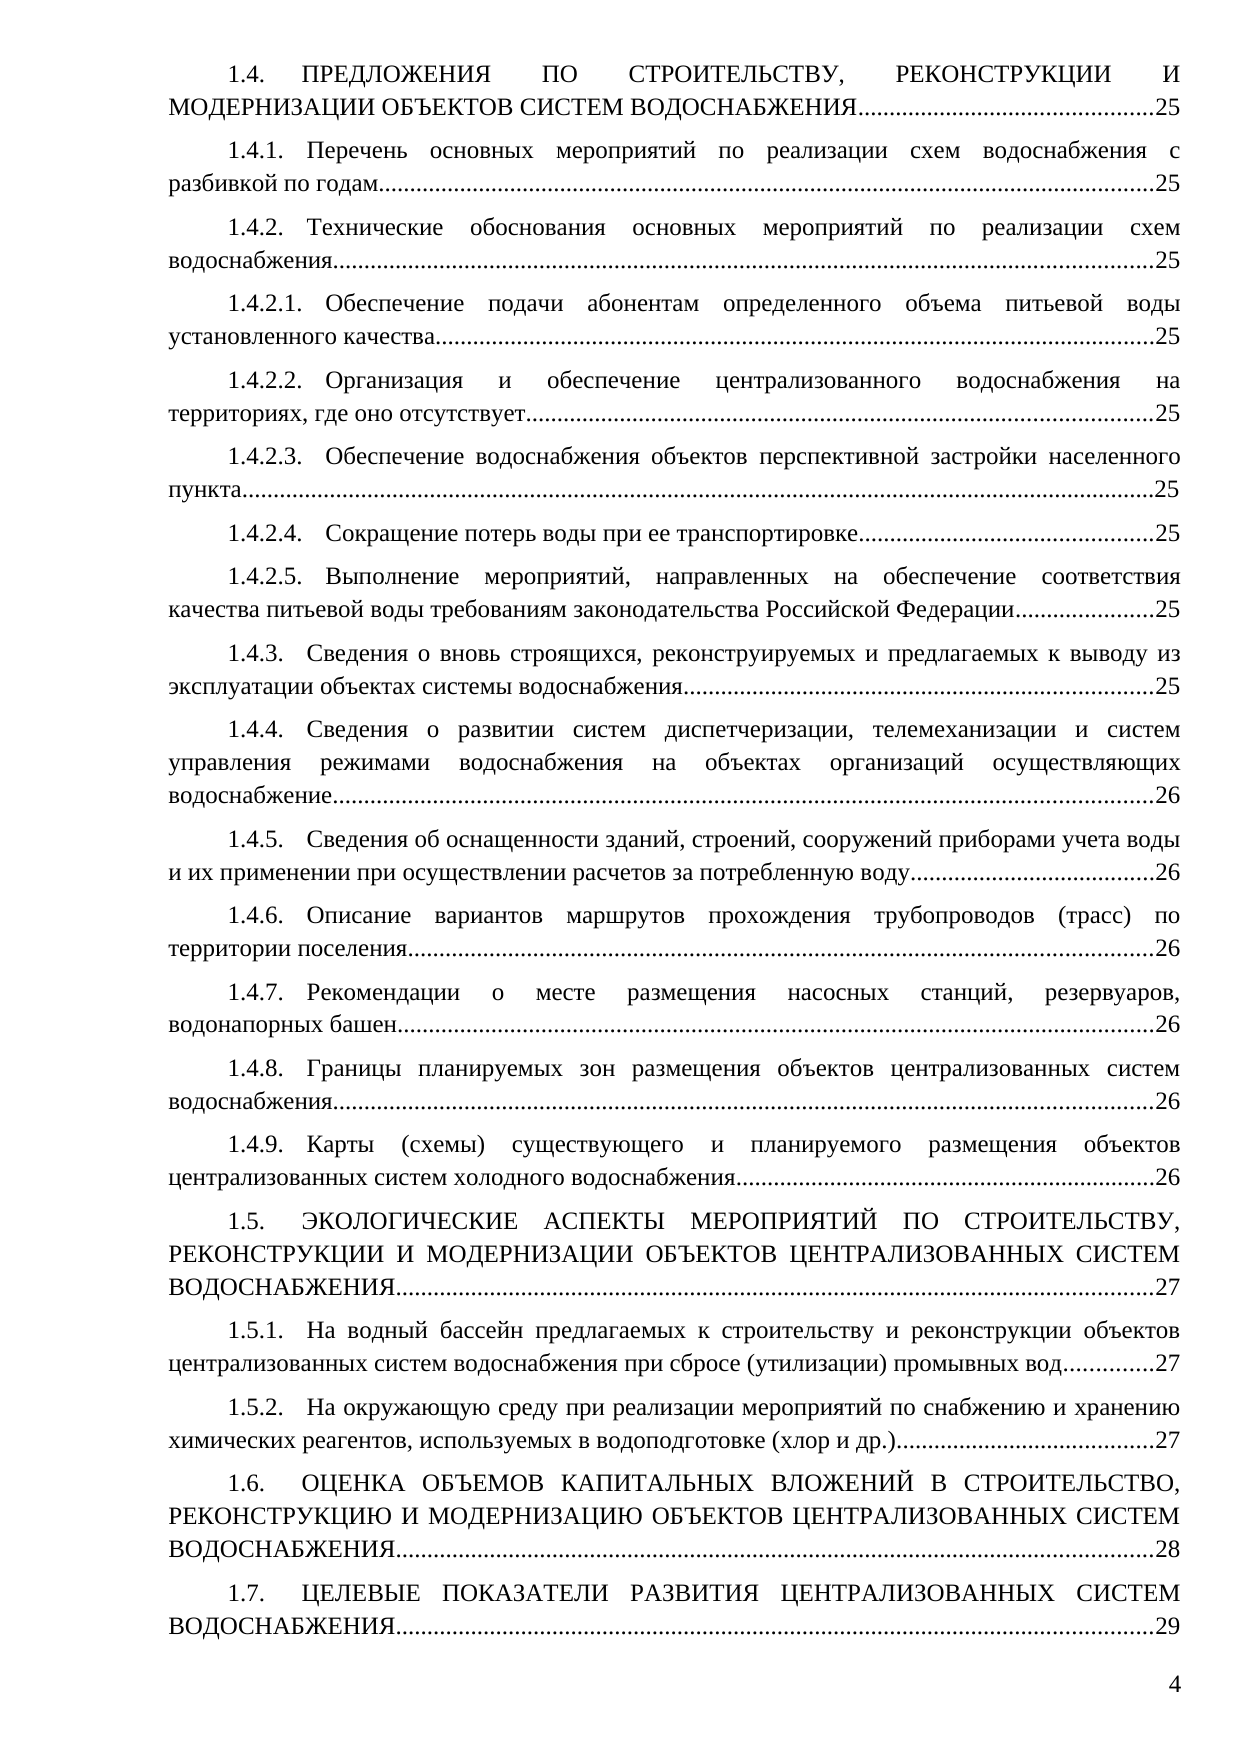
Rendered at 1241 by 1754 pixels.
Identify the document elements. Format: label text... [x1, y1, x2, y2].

text 1.4.1. Перечень основных мероприятий по реализации схем водоснабжения с разбивкой по годам 25 [168, 136, 1181, 197]
text 1.4.3. Сведения о вновь строящихся, реконструируемых и предлагаемых к выводу из эксплуатации объектах системы водоснабжения 25 [168, 638, 1181, 699]
text 1.4.7. Рекомендации о месте размещения насосных станций, резервуаров, водонапорных башен 26 [168, 977, 1181, 1038]
text 1.5. ЭКОЛОГИЧЕСКИЕ АСПЕКТЫ МЕРОПРИЯТИЙ ПО СТРОИТЕЛЬСТВУ, РЕКОНСТРУКЦИИ И МОДЕРНИЗАЦИИ ОБЪЕКТОВ ЦЕНТРАЛИЗОВАННЫХ СИСТЕМ ВОДОСНАБЖЕНИЯ 27 [168, 1206, 1181, 1301]
text 1.5.1. На водный бассейн предлагаемых к строительству и реконструкции объектов централизованных систем водоснабжения при сбросе (утилизации) промывных вод 27 [168, 1315, 1181, 1377]
text 1.4.8. Границы планируемых зон размещения объектов централизованных систем водоснабжения 26 [168, 1053, 1181, 1115]
text 1.7. ЦЕЛЕВЫЕ ПОКАЗАТЕЛИ РАЗВИТИЯ ЦЕНТРАЛИЗОВАННЫХ СИСТЕМ ВОДОСНАБЖЕНИЯ 29 [168, 1578, 1181, 1639]
text 1.4.2.4. Сокращение потерь воды при ее транспортировке 25 [168, 518, 1181, 547]
text 1.4.6. Описание вариантов маршрутов прохождения трубопроводов (трасс) по территории поселения 26 [168, 900, 1181, 962]
text 1.4. ПРЕДЛОЖЕНИЯ ПО СТРОИТЕЛЬСТВУ, РЕКОНСТРУКЦИИ И МОДЕРНИЗАЦИИ ОБЪЕКТОВ СИСТЕМ ВОДОСНАБЖЕНИЯ 25 [168, 59, 1181, 121]
text 1.4.9. Карты (схемы) существующего и планируемого размещения объектов централизованных систем холодного водоснабжения 26 [168, 1129, 1181, 1191]
text 1.5.2. На окружающую среду при реализации мероприятий по снабжению и хранению химических реагентов, используемых в водоподготовке (хлор и др.). 27 [168, 1392, 1181, 1454]
text 1.4.2.3. Обеспечение водоснабжения объектов перспективной застройки населенного пункта..................................................................................................................................................25 [168, 441, 1181, 503]
text 1.4.5. Сведения об оснащенности зданий, строений, сооружений приборами учета воды и их применении при осуществлении расчетов за потребленную воду 26 [168, 824, 1181, 885]
text 1.4.4. Сведения о развитии систем диспетчеризации, телемеханизации и систем управления режимами водоснабжения на объектах организаций осуществляющих водоснабжение 26 [168, 714, 1181, 809]
text 1.4.2. Технические обоснования основных мероприятий по реализации схем водоснабжения 25 [168, 212, 1181, 274]
text 1.6. ОЦЕНКА ОБЪЕМОВ КАПИТАЛЬНЫХ ВЛОЖЕНИЙ В СТРОИТЕЛЬСТВО, РЕКОНСТРУКЦИЮ И МОДЕРНИЗАЦИЮ ОБЪЕКТОВ ЦЕНТРАЛИЗОВАННЫХ СИСТЕМ ВОДОСНАБЖЕНИЯ 28 [168, 1468, 1181, 1563]
text 1.4.2.2. Организация и обеспечение централизованного водоснабжения на территориях, где оно отсутствует 25 [168, 365, 1181, 427]
text 1.4.2.5. Выполнение мероприятий, направленных на обеспечение соответствия качества питьевой воды требованиям законодательства Российской Федерации 25 [168, 561, 1181, 623]
text 1.4.2.1. Обеспечение подачи абонентам определенного объема питьевой воды установленного качества 25 [168, 288, 1181, 350]
